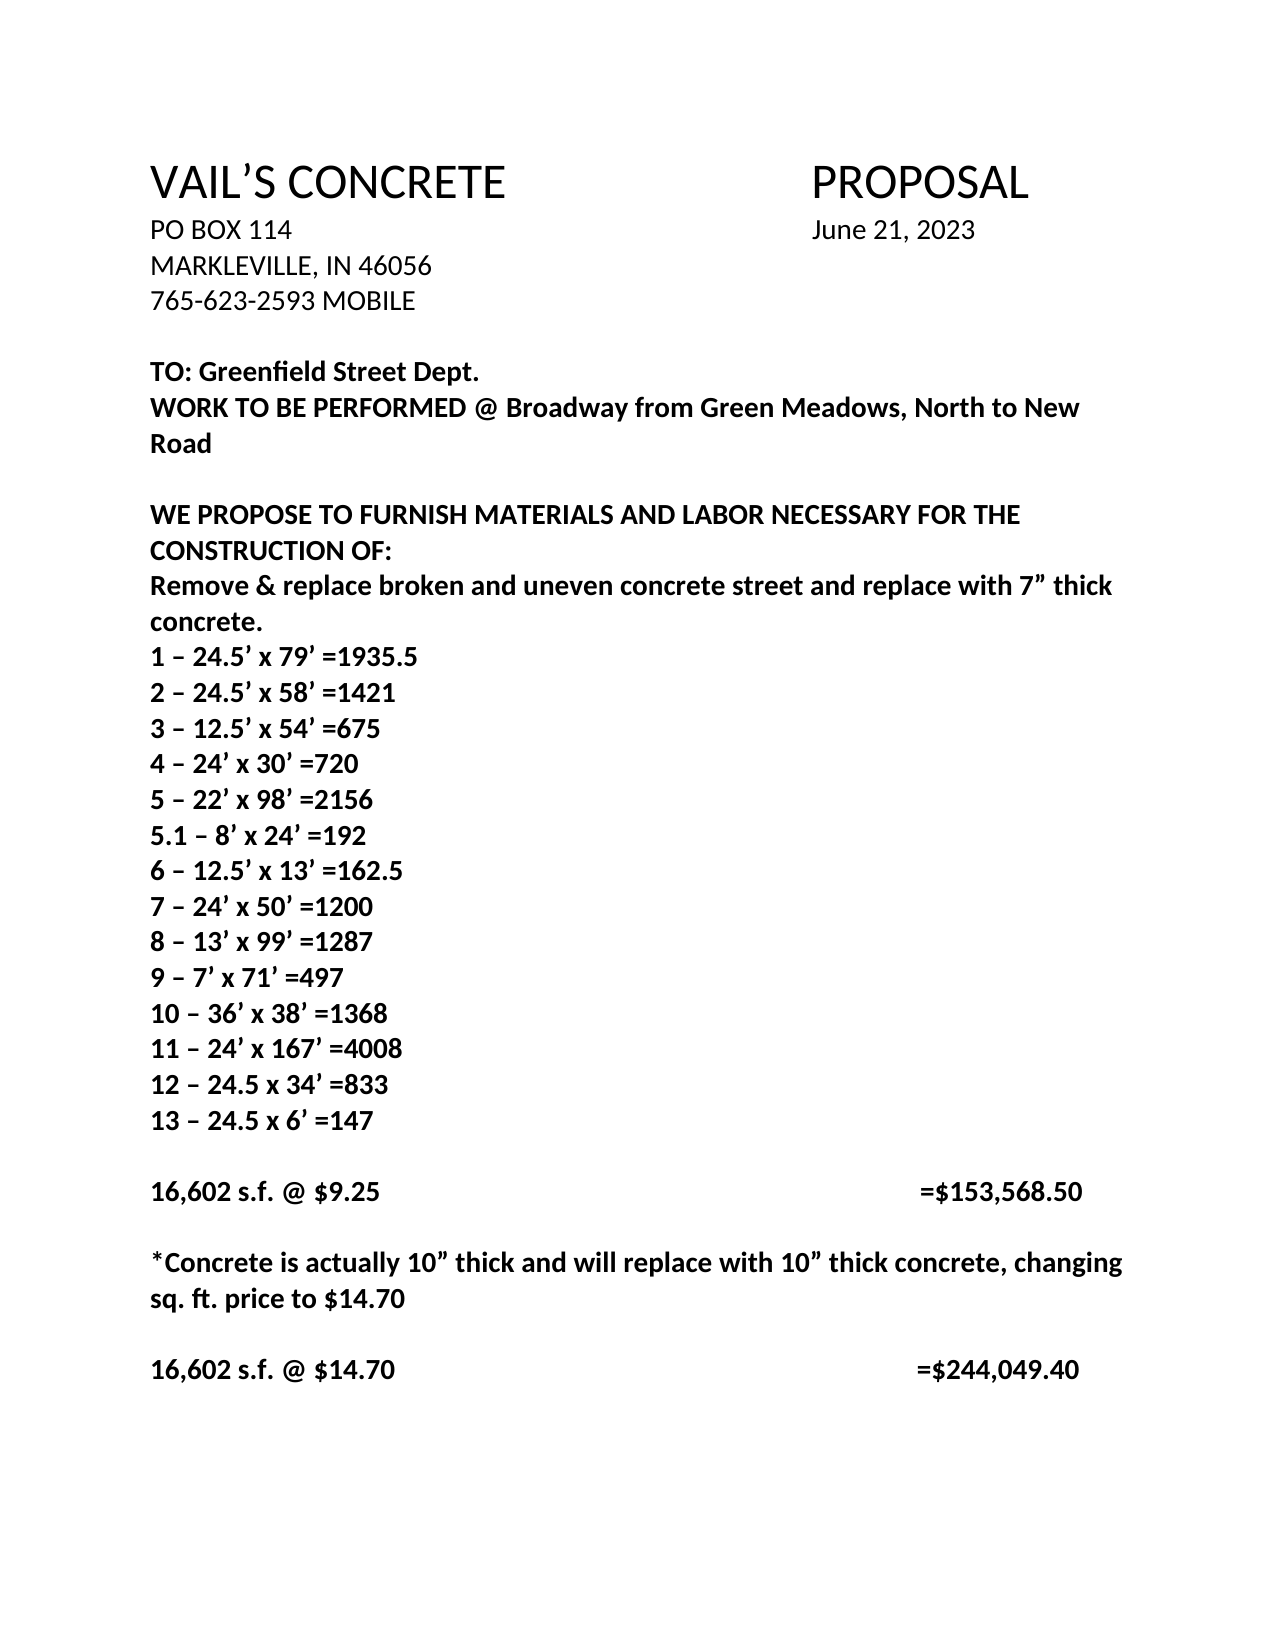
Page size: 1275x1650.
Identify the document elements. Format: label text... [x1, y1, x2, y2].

text WE PROPOSE TO FURNISH MATERIALS AND LABOR NECESSARY FOR THE CONSTRUCTION OF: Remove & replace broken and uneven concrete street and replace with 7” thick concrete. 1 – 24.5’ x 79’ =1935.5 2 – 24.5’ x 58’ =1421 3 – 12.5’ x 54’ =675 4 – 24’ x 30’ =720 5 – 22’ x 98’ =2156 5.1 – 8’ x 24’ =192 [150, 496, 1125, 852]
text 10 – 36’ x 38’ =1368 11 – 24’ x 167’ =4008 12 – 24.5 x 34’ =833 13 – 24.5 x 6’ =147 16,602 s.f. @ $9.25 =$153,568.50 *Concrete is actually 10” thick and will replace with 10” thick concrete, changing sq. ft. price to $14.70 16,602 s.f. @ $14.70 =$244,049.40 [150, 995, 1125, 1443]
text WORK TO BE PERFORMED @ Broadway from Green Meadows, North to New Road [150, 389, 1125, 460]
text MARKLEVILLE, IN 46056 [150, 247, 1125, 282]
text 6 – 12.5’ x 13’ =162.5 7 – 24’ x 50’ =1200 8 – 13’ x 99’ =1287 9 – 7’ x 71’ =497 [150, 852, 1125, 995]
text PO BOX 114 June 21, 2023 [150, 211, 1125, 247]
text TO: Greenfield Street Dept. [150, 353, 1125, 389]
text VAIL’S CONCRETE PROPOSAL [150, 150, 1125, 211]
text 765-623-2593 MOBILE [150, 282, 1125, 318]
